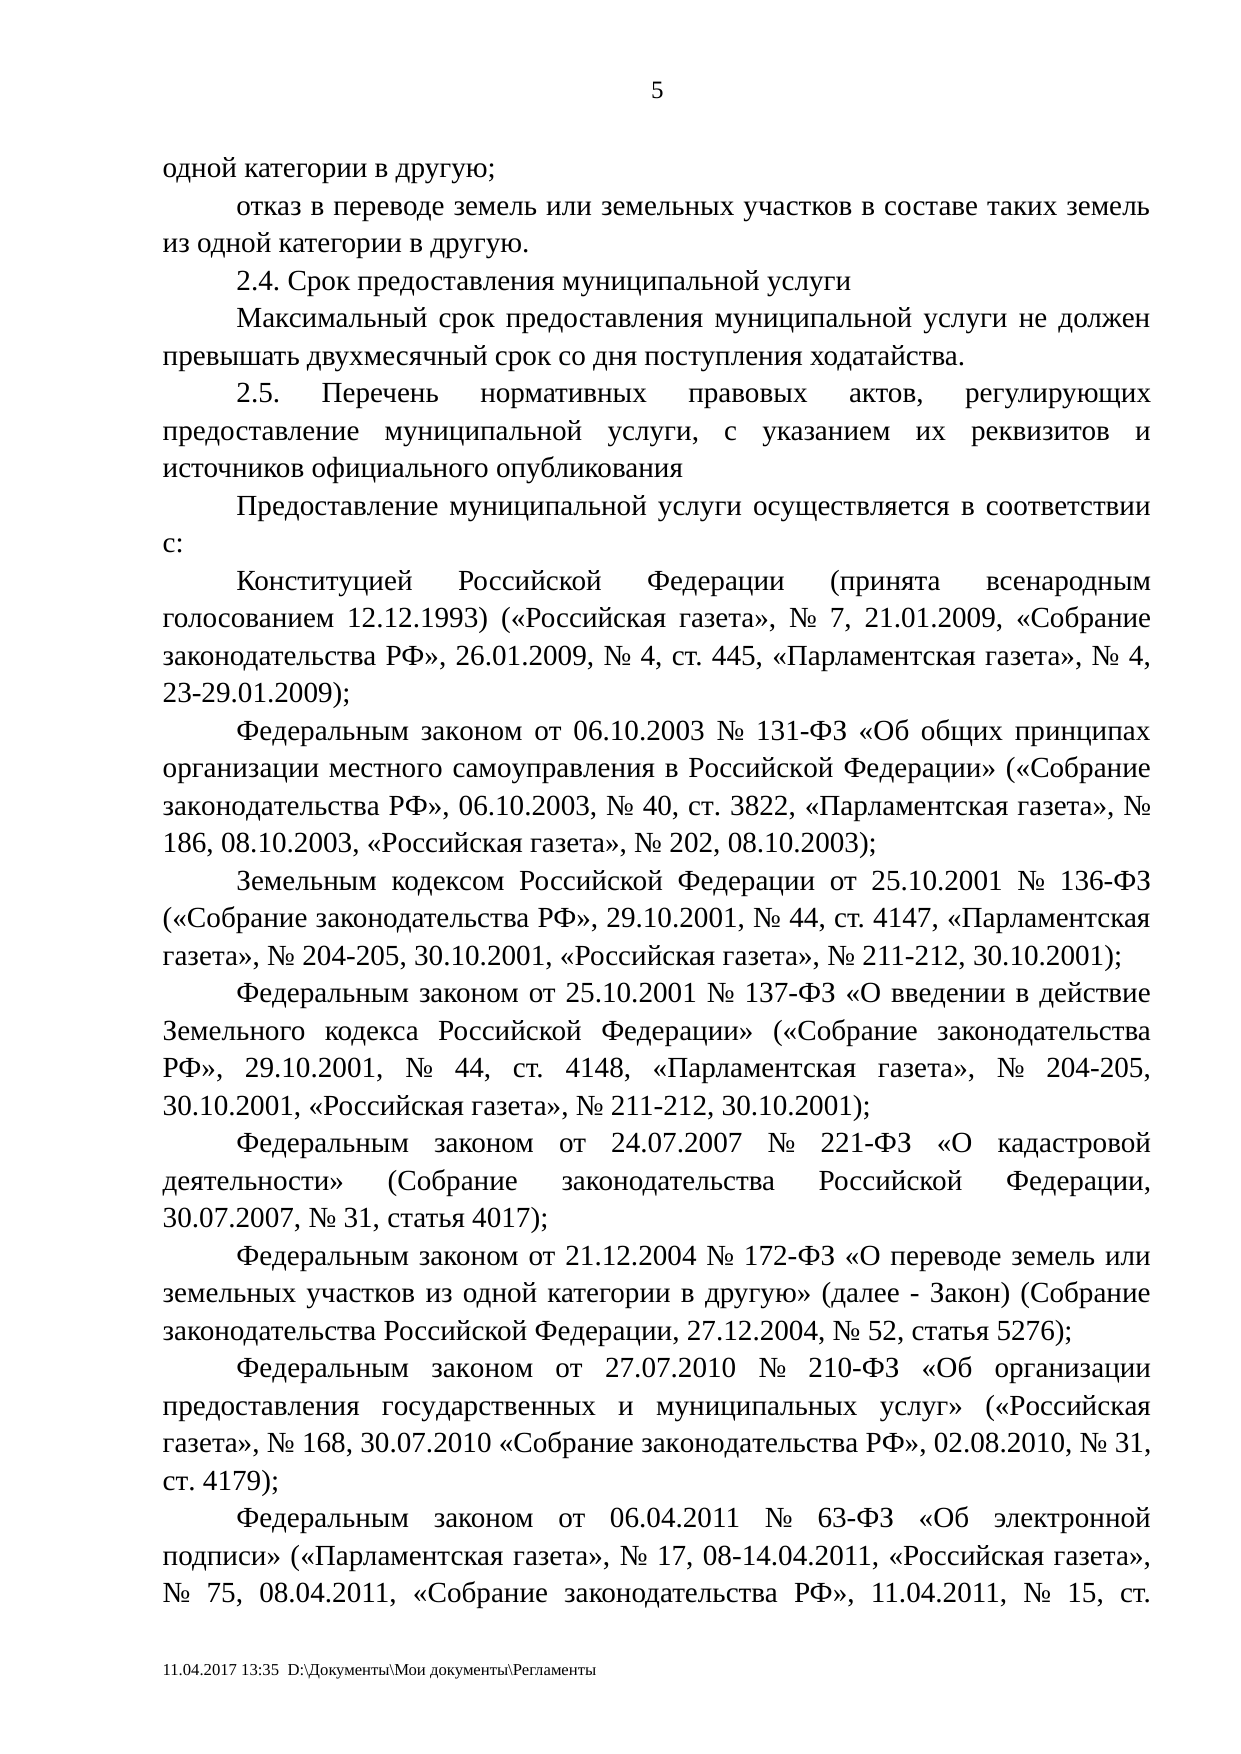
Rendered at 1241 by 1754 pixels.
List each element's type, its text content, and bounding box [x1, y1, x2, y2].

text Федеральным законом от 25.10.2001 № 137-ФЗ «О введении в действие Земельного кодекса Российской Федерации» («Собрание законодательства РФ», 29.10.2001, № 44, ст. 4148, «Парламентская газета», № 204-205, 30.10.2001, «Российская газета», № 211-212, 30.10.2001); [162, 973, 1152, 1123]
text Максимальный срок предоставления муниципальной услуги не должен превышать двухмесячный срок со дня поступления ходатайства. [162, 298, 1152, 373]
text Федеральным законом от 06.10.2003 № 131-ФЗ «Об общих принципах организации местного самоуправления в Российской Федерации» («Собрание законодательства РФ», 06.10.2003, № 40, ст. 3822, «Парламентская газета», № 186, 08.10.2003, «Российская газета», № 202, 08.10.2003); [162, 710, 1152, 860]
text Федеральным законом от 24.07.2007 № 221-ФЗ «О кадастровой деятельности» (Собрание законодательства Российской Федерации, 30.07.2007, № 31, статья 4017); [162, 1123, 1152, 1235]
text Федеральным законом от 21.12.2004 № 172-ФЗ «О переводе земель или земельных участков из одной категории в другую» (далее - Закон) (Собрание законодательства Российской Федерации, 27.12.2004, № 52, статья 5276); [162, 1235, 1152, 1348]
text Федеральным законом от 27.07.2010 № 210-ФЗ «Об организации предоставления государственных и муниципальных услуг» («Российская газета», № 168, 30.07.2010 «Собрание законодательства РФ», 02.08.2010, № 31, ст. 4179); [162, 1348, 1152, 1498]
text Предоставление муниципальной услуги осуществляется в соответствии с: [162, 485, 1152, 560]
text отказ в переводе земель или земельных участков в составе таких земель из одной категории в другую. [162, 185, 1152, 260]
text Земельным кодексом Российской Федерации от 25.10.2001 № 136-ФЗ («Собрание законодательства РФ», 29.10.2001, № 44, ст. 4147, «Парламентская газета», № 204-205, 30.10.2001, «Российская газета», № 211-212, 30.10.2001); [162, 860, 1152, 973]
text 2.4. Срок предоставления муниципальной услуги [162, 260, 1152, 298]
text 2.5. Перечень нормативных правовых актов, регулирующих предоставление муниципальной услуги, с указанием их реквизитов и источников официального опубликования [162, 373, 1152, 485]
text Конституцией Российской Федерации (принята всенародным голосованием 12.12.1993) («Российская газета», № 7, 21.01.2009, «Собрание законодательства РФ», 26.01.2009, № 4, ст. 445, «Парламентская газета», № 4, 23-29.01.2009); [162, 560, 1152, 710]
